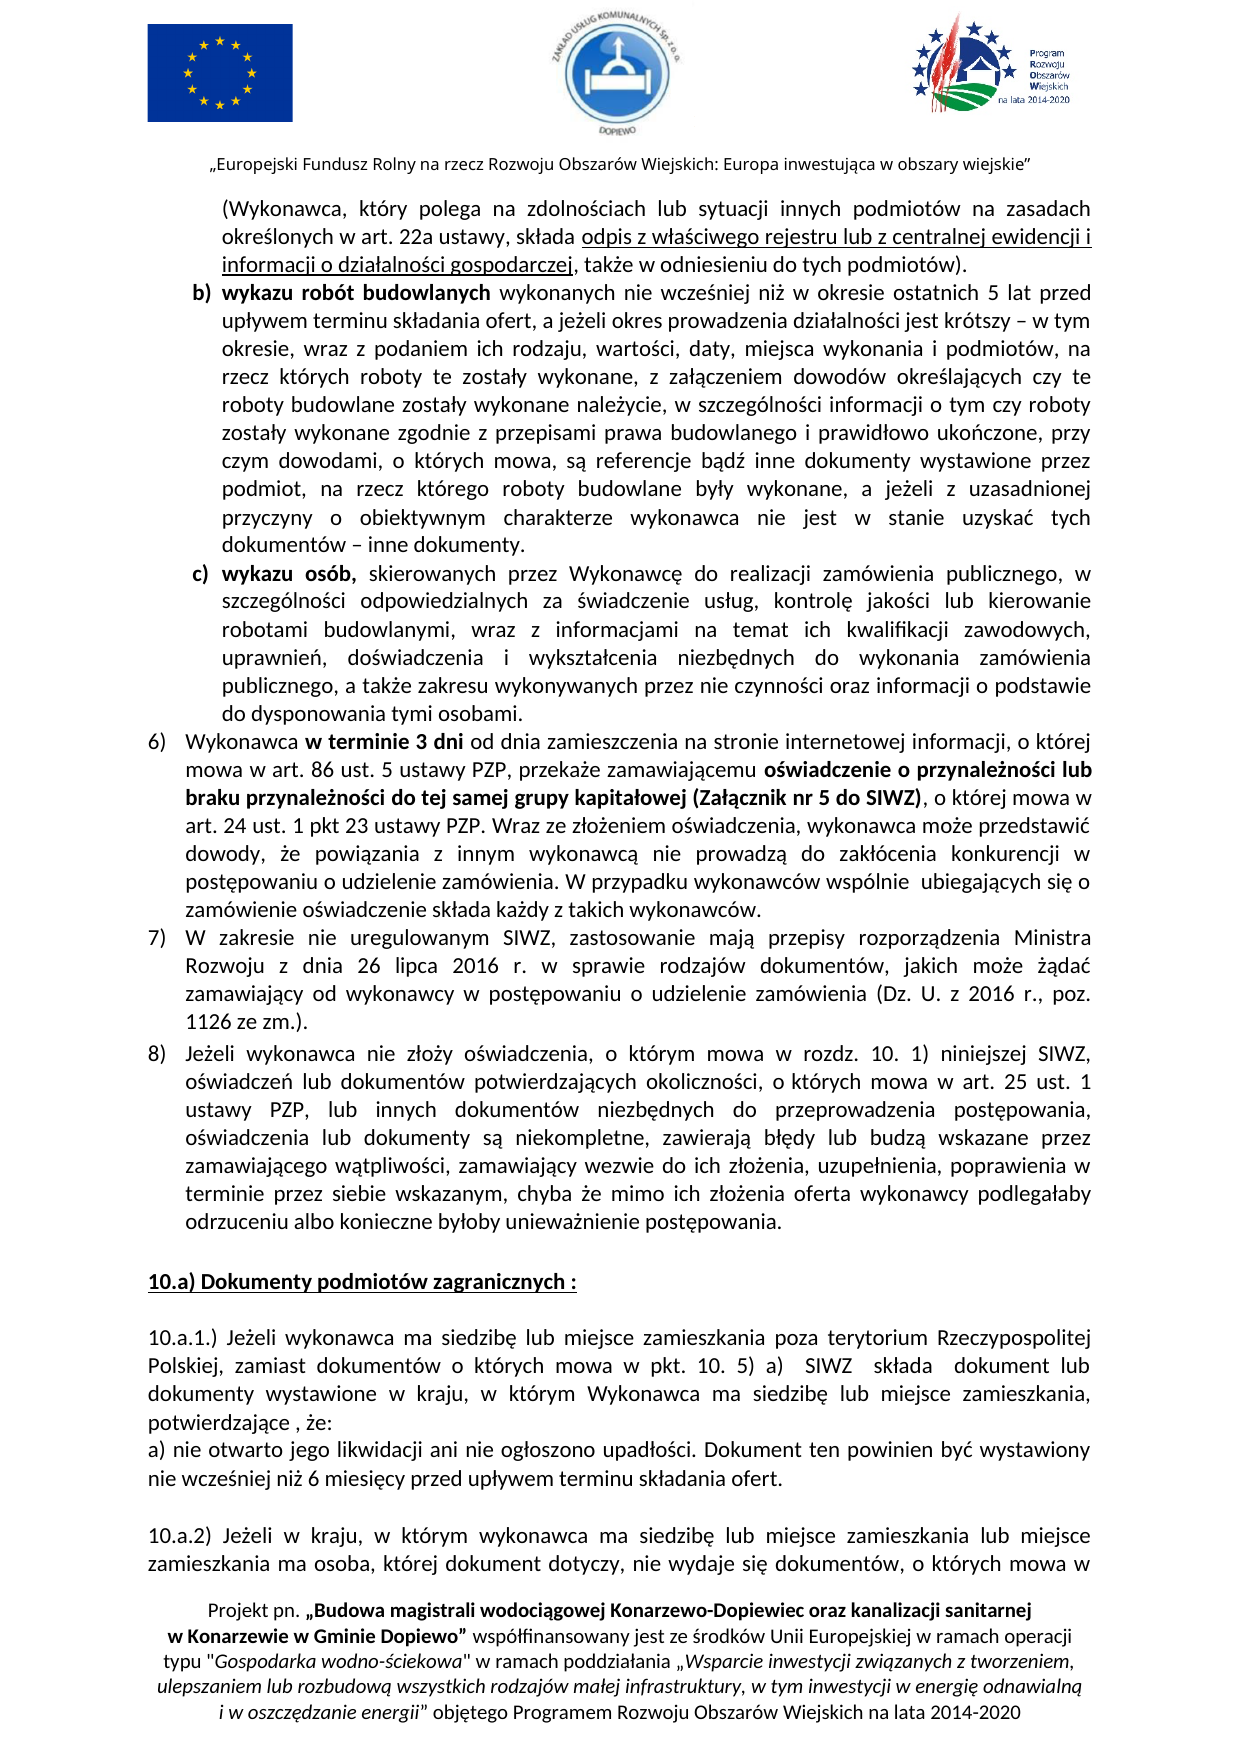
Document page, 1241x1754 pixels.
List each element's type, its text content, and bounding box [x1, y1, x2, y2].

text 10.a.1.) Jeżeli wykonawca ma siedzibę lub miejsce zamieszkania poza terytorium Rzeczypospolitej Polskiej, zamiast dokumentów o których mowa w pkt. 10. 5) a) SIWZ składa dokument lub dokumenty wystawione w kraju, w którym Wykonawca ma siedzibę lub miejsce zamieszkania, potwierdzające , że: [148, 1323, 1092, 1436]
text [148, 1521, 1092, 1577]
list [192, 194, 1092, 278]
list wykazu robót budowlanych wykonanych nie wcześniej niż w okresie ostatnich 5 lat przed upływem terminu składania ofert, a jeżeli okres prowadzenia działalności jest krótszy – w tym okresie, wraz z podaniem ich rodzaju, wartości, daty, miejsca wykonania i podmiotów, na rzecz których roboty te zostały wykonane, z załączeniem dowodów określających czy te roboty budowlane zostały wykonane należycie, w szczególności informacji o tym czy roboty zostały wykonane zgodnie z przepisami prawa budowlanego i prawidłowo ukończone, przy czym dowodami, o których mowa, są referencje bądź inne dokumenty wystawione przez podmiot, na rzecz którego roboty budowlane były wykonane, a jeżeli z uzasadnionej przyczyny o obiektywnym charakterze wykonawca nie jest w stanie uzyskać tych dokumentów – inne dokumenty. [192, 278, 1092, 559]
list wykazu osób, skierowanych przez Wykonawcę do realizacji zamówienia publicznego, w szczególności odpowiedzialnych za świadczenie usług, kontrolę jakości lub kierowanie robotami budowlanymi, wraz z informacjami na temat ich kwalifikacji zawodowych, uprawnień, doświadczenia i wykształcenia niezbędnych do wykonania zamówienia publicznego, a także zakresu wykonywanych przez nie czynności oraz informacji o podstawie do dysponowania tymi osobami. [192, 559, 1092, 727]
list W zakresie nie uregulowanym SIWZ, zastosowanie mają przepisy rozporządzenia Ministra Rozwoju z dnia 26 lipca 2016 r. w sprawie rodzajów dokumentów, jakich może żądać zamawiający od wykonawcy w postępowaniu o udzielenie zamówienia (Dz. U. z 2016 r., poz. 1126 ze zm.). [148, 923, 1092, 1035]
list Jeżeli wykonawca nie złoży oświadczenia, o którym mowa w rozdz. 10. 1) niniejszej SIWZ, oświadczeń lub dokumentów potwierdzających okoliczności, o których mowa w art. 25 ust. 1 ustawy PZP, lub innych dokumentów niezbędnych do przeprowadzenia postępowania, oświadczenia lub dokumenty są niekometne, zawierają błędy lub budzą wskazane przez zamawiającego wątiwości, zamawiający wezwie do ich złożenia, uzupełnienia, poprawienia w terminie przez siebie wskazanym, chyba że mimo ich złożenia oferta wykonawcy podlegałaby odrzuceniu albo konieczne byłoby unieważnienie postępowania. [148, 1039, 1092, 1235]
list Wykonawca w terminie 3 dni od dnia zamieszczenia na stronie internetowej informacji, o której mowa w art. 86 ust. 5 ustawy PZP, przekaże zamawiającemu oświadczenie o przynależności lub braku przynależności do tej samej grupy kapitałowej (Załącznik nr 5 do SIWZ), o której mowa w art. 24 ust. 1 pkt 23 ustawy PZP. Wraz ze złożeniem oświadczenia, wykonawca może przedstawić dowody, że powiązania z innym wykonawcą nie prowadzą do zakłócenia konkurencji w postępowaniu o udzielenie zamówienia. W przypadku wykonawców wspólnie ubiegających się o zamówienie oświadczenie składa każdy z takich wykonawców. [148, 727, 1092, 923]
picture [147, 24, 293, 122]
picture [904, 6, 1082, 122]
text 10.a) Dokumenty podmiotów zagranicznych : [148, 1267, 1092, 1296]
text a) nie otwarto jego likwidacji ani nie ogłoszono upadłości. Dokument ten powinien być wystawiony nie wcześniej niż 6 miesięcy przed upływem terminu składania ofert. [148, 1436, 1092, 1492]
